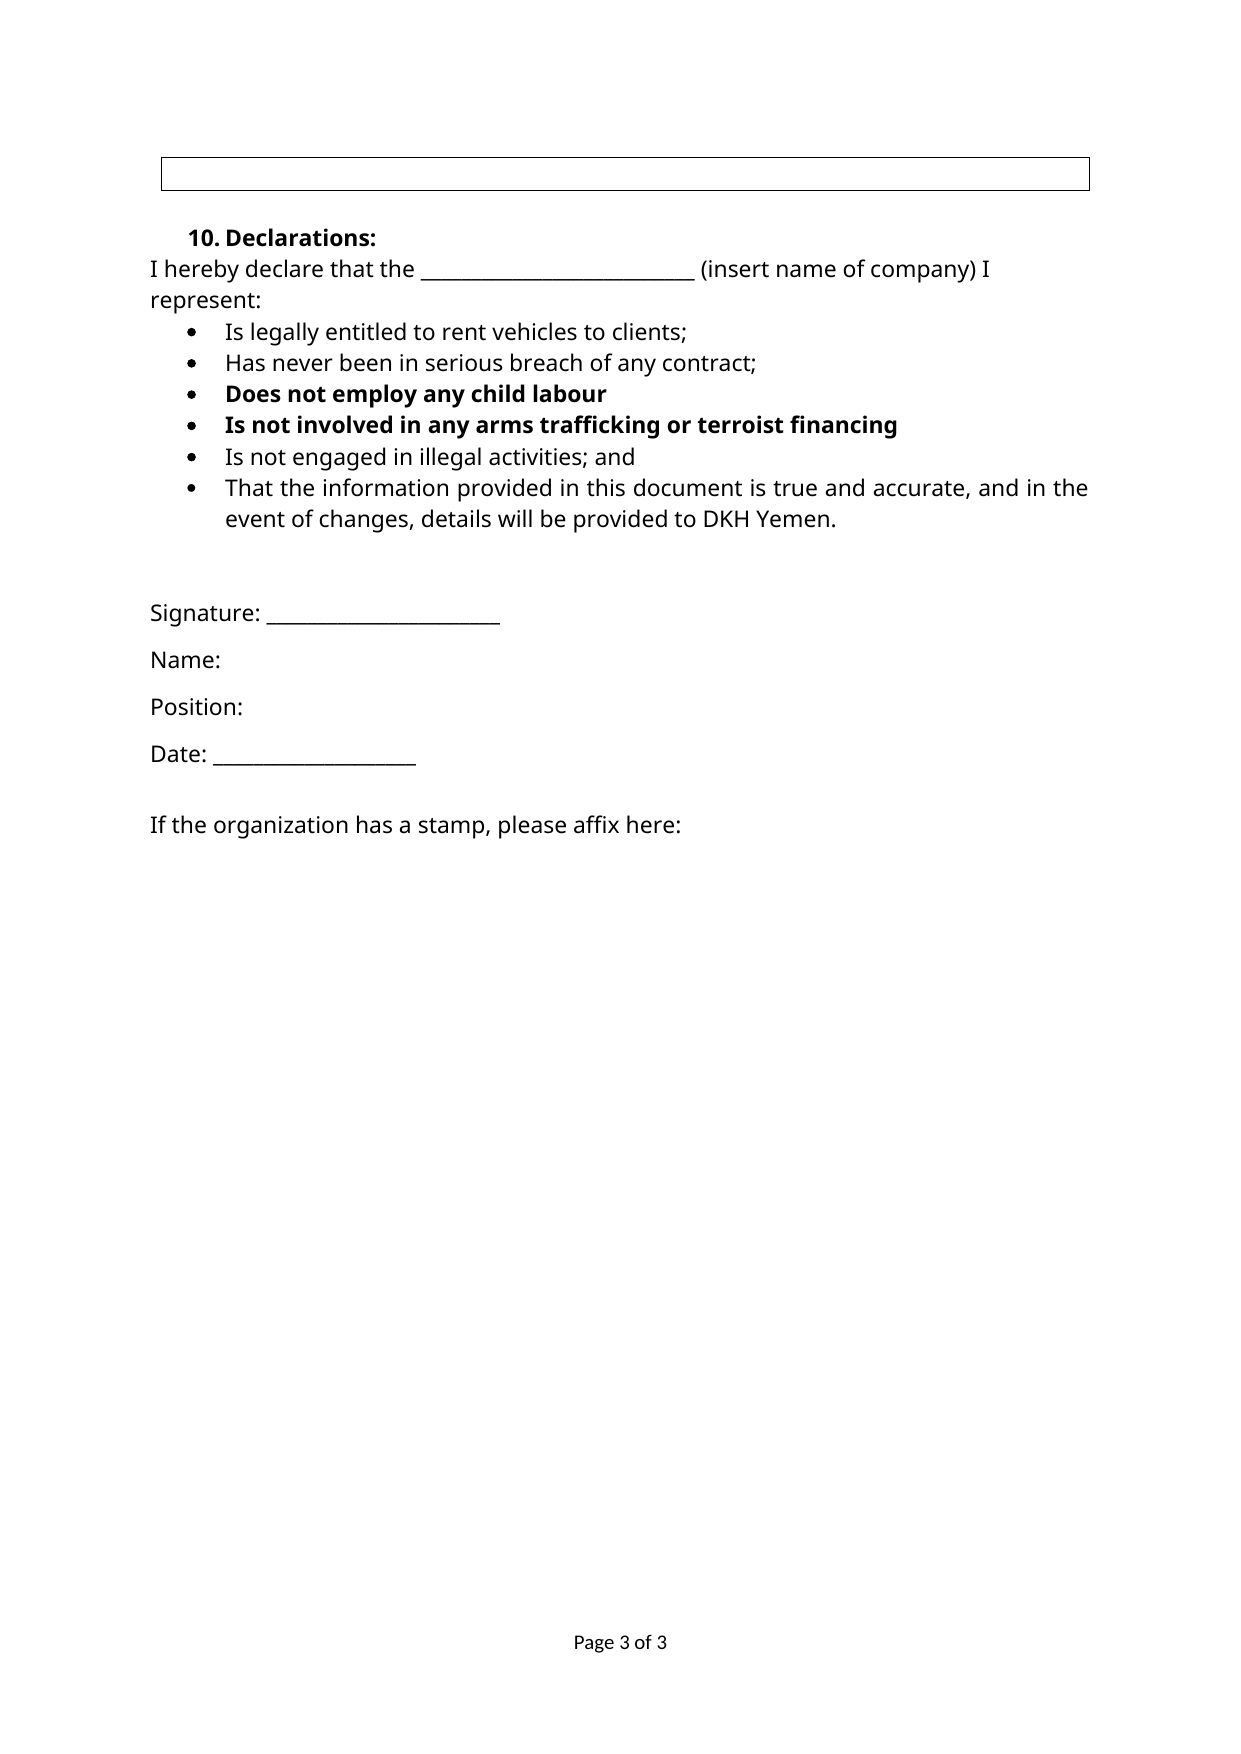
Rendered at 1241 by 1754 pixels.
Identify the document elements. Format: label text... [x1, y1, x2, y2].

list Is legally entitled to rent vehicles to clients; [187, 316, 1090, 347]
text I hereby declare that the ___________________________ (insert name of company) I represent: [150, 253, 1090, 316]
text If the organization has a stamp, please affix here: [150, 809, 1090, 841]
list Has never been in serious breach of any contract; [187, 347, 1090, 378]
list Does not employ any child labour [187, 378, 1090, 409]
table_header [162, 158, 1089, 189]
list Is not involved in any arms trafficking or terroist financing [187, 409, 1090, 441]
list That the information provided in this document is true and accurate, and in the event of changes, details will be provided to DKH Yemen. [187, 472, 1090, 534]
list Is not engaged in illegal activities; and [187, 441, 1090, 472]
list Declarations: [187, 222, 1090, 253]
text Signature: _______________________ Name: Position: Date: ____________________ [150, 597, 1090, 769]
